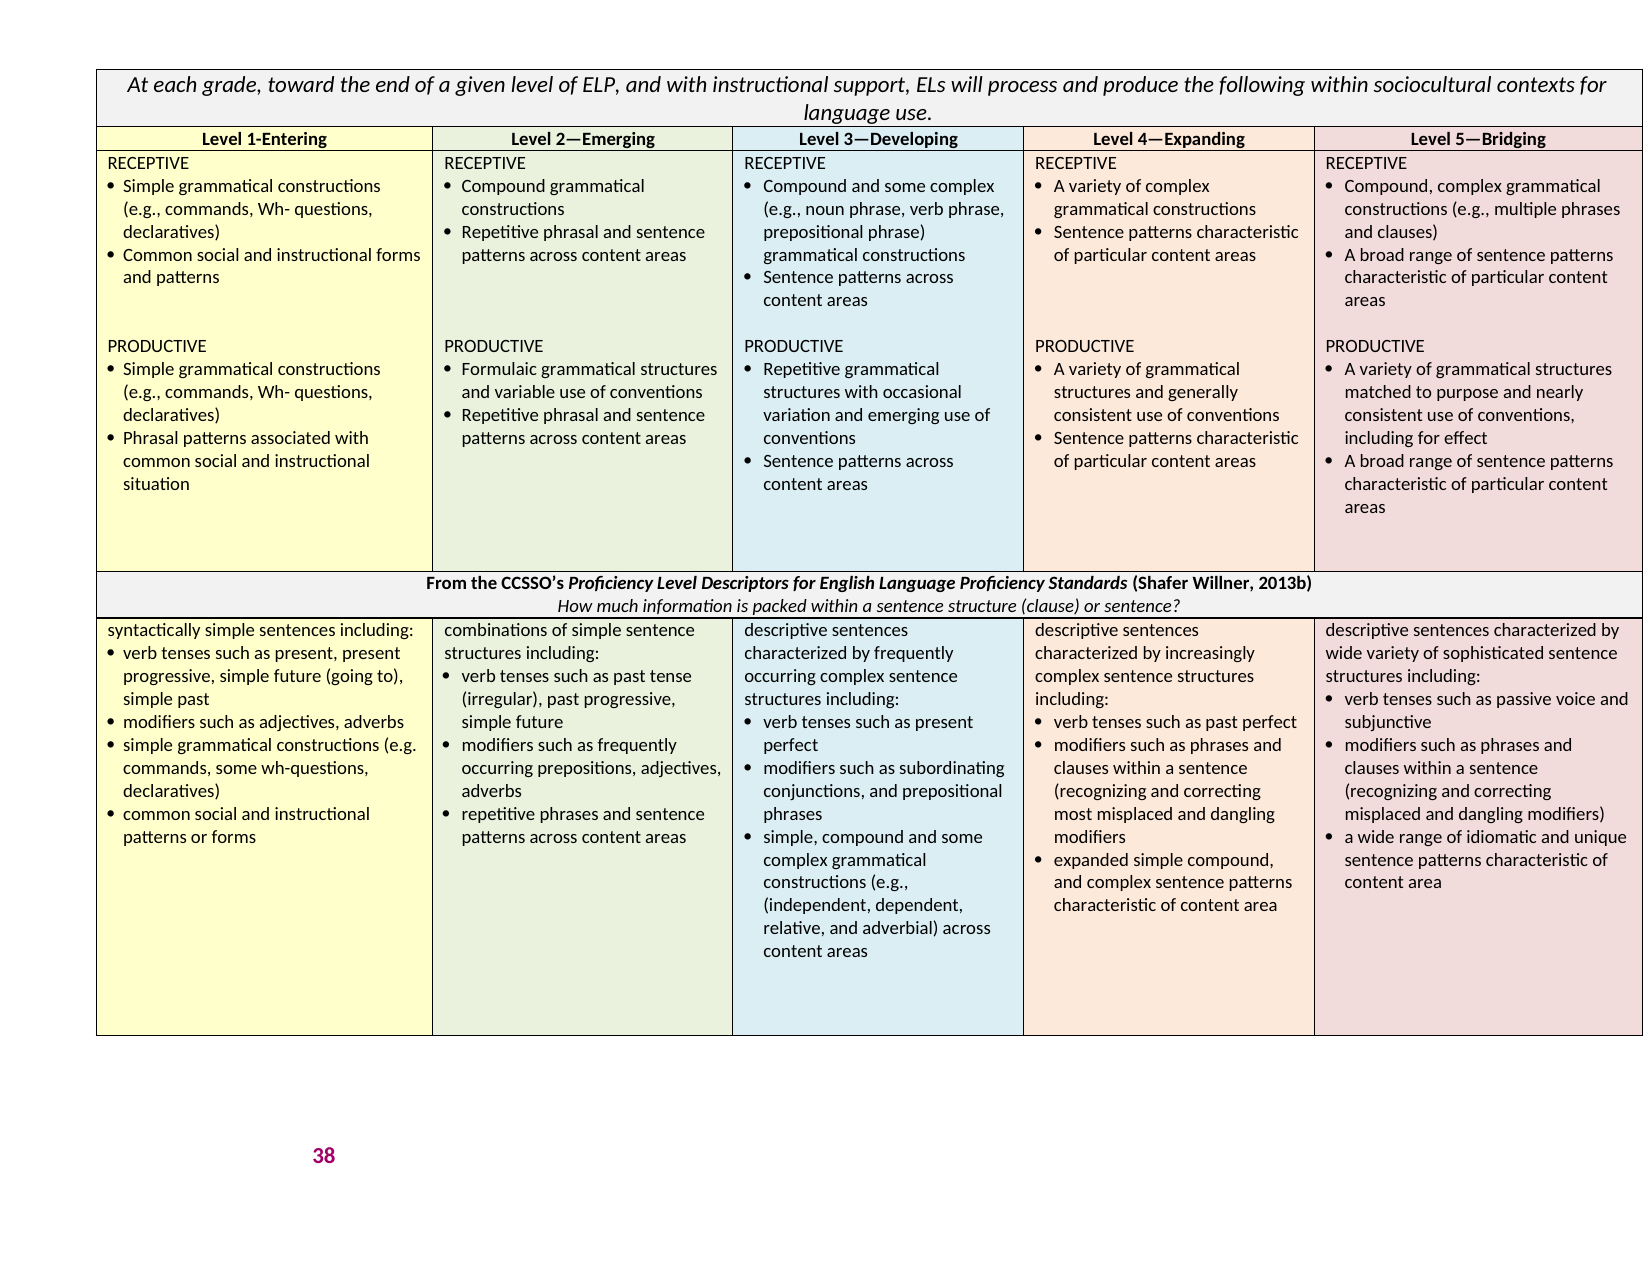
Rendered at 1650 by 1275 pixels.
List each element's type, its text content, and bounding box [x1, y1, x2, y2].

table_cell descriptive sentences characterized by wide variety of sophisticated sentence structures including: verb tenses such as passive voice and subjunctive modifiers such as phrases and clauses within a sentence (recognizing and correcting misplaced and dangling modifiers) a wide range of idiomatic and unique sentence patterns characteristic of content area [1315, 619, 1642, 1035]
table_cell RECEPTIVE Compound and some complex (e.g., noun phrase, verb phrase, prepositional phrase) grammatical constructions Sentence patterns across content areas PRODUCTIVE Repetitive grammatical structures with occasional variation and emerging use of conventions Sentence patterns across content areas [733, 151, 1023, 571]
table_cell Level 3—Developing [733, 127, 1023, 150]
table_cell RECEPTIVE A variety of complex grammatical constructions Sentence patterns characteristic of particular content areas PRODUCTIVE A variety of grammatical structures and generally consistent use of conventions Sentence patterns characteristic of particular content areas [1024, 151, 1314, 571]
table_cell Level 1-Entering [97, 127, 432, 150]
table_cell combinations of simple sentence structures including: verb tenses such as past tense (irregular), past progressive, simple future modifiers such as frequently occurring prepositions, adjectives, adverbs repetitive phrases and sentence patterns across content areas [433, 619, 732, 1035]
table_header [97, 70, 1642, 126]
table_cell Level 5—Bridging [1315, 127, 1642, 150]
table_cell RECEPTIVE Simple grammatical constructions (e.g., commands, Wh- questions, declaratives) Common social and instructional forms and patterns PRODUCTIVE Simple grammatical constructions (e.g., commands, Wh- questions, declaratives) Phrasal patterns associated with common social and instructional situation [97, 151, 432, 571]
table_cell descriptive sentences characterized by frequently occurring complex sentence structures including: verb tenses such as present perfect modifiers such as subordinating conjunctions, and prepositional phrases simple, compound and some complex grammatical constructions (e.g., (independent, dependent, relative, and adverbial) across content areas [733, 619, 1023, 1035]
table_cell Level 4—Expanding [1024, 127, 1314, 150]
table_cell descriptive sentences characterized by increasingly complex sentence structures including: verb tenses such as past perfect modifiers such as phrases and clauses within a sentence (recognizing and correcting most misplaced and dangling modifiers expanded simple compound, and complex sentence patterns characteristic of content area [1024, 619, 1314, 1035]
table_cell Level 2—Emerging [433, 127, 732, 150]
table_cell From the CCSSO’s Proficiency Level Descriptors for English Language Proficiency Standards (Shafer Willner, 2013b) How much information is packed within a sentence structure (clause) or sentence? [97, 572, 1642, 617]
table_cell RECEPTIVE Compound grammatical constructions Repetitive phrasal and sentence patterns across content areas PRODUCTIVE Formulaic grammatical structures and variable use of conventions Repetitive phrasal and sentence patterns across content areas [433, 151, 732, 571]
table_cell RECEPTIVE Compound, complex grammatical constructions (e.g., multiple phrases and clauses) A broad range of sentence patterns characteristic of particular content areas PRODUCTIVE A variety of grammatical structures matched to purpose and nearly consistent use of conventions, including for effect A broad range of sentence patterns characteristic of particular content areas [1315, 151, 1642, 571]
table_cell syntactically simple sentences including: verb tenses such as present, present progressive, simple future (going to), simple past modifiers such as adjectives, adverbs simple grammatical constructions (e.g. commands, some wh-questions, declaratives) common social and instructional patterns or forms [97, 619, 432, 1035]
